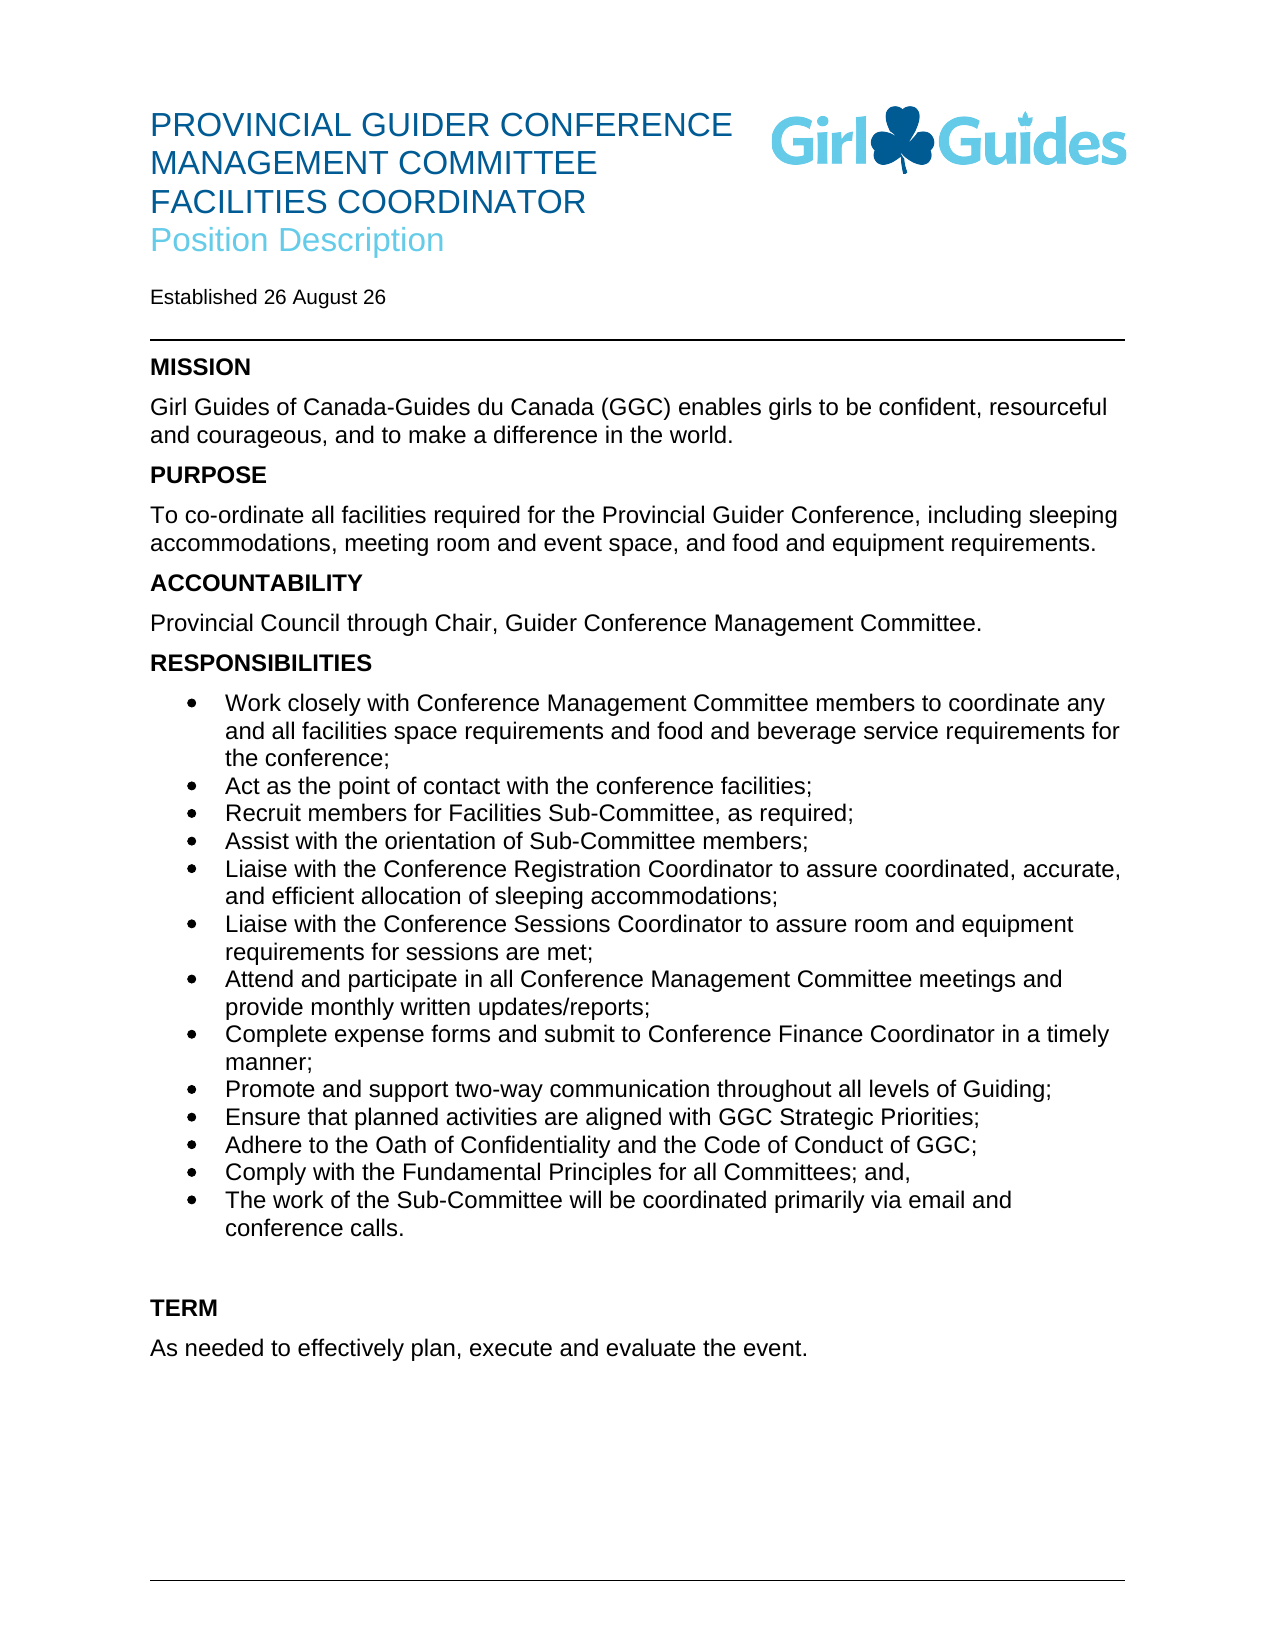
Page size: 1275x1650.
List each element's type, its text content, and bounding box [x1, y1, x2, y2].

text Provincial Council through Chair, Guider Conference Management Committee. [150, 609, 1125, 636]
picture [771, 106, 1127, 174]
text As needed to effectively plan, execute and evaluate the event. [150, 1334, 1125, 1361]
list Promote and support two-way communication throughout all levels of Guiding; [187, 1075, 1125, 1103]
list Liaise with the Conference Registration Coordinator to assure coordinated, accurate, and efficient allocation of sleeping accommodations; [187, 854, 1125, 910]
text RESPONSIBILITIES [150, 649, 1125, 676]
text MISSION [150, 353, 1125, 381]
text ACCOUNTABILITY [150, 569, 1125, 596]
list Adhere to the Oath of Confidentiality and the Code of Conduct of GGC; [187, 1131, 1125, 1158]
text To co-ordinate all facilities required for the Provincial Guider Conference, including sleeping accommodations, meeting room and event space, and food and equipment requirements. [150, 501, 1125, 556]
list Complete expense forms and submit to Conference Finance Coordinator in a timely manner; [187, 1020, 1125, 1075]
list Recruit members for Facilities Sub-Committee, as required; [187, 799, 1125, 827]
list Attend and participate in all Conference Management Committee meetings and provide monthly written updates/reports; [187, 965, 1125, 1020]
list Comply with the Fundamental Principles for all Committees; and, [187, 1158, 1125, 1186]
list Work closely with Conference Management Committee members to coordinate any and all facilities space requirements and food and beverage service requirements for the conference; [187, 689, 1125, 772]
list Liaise with the Conference Sessions Coordinator to assure room and equipment requirements for sessions are met; [187, 910, 1125, 965]
list Ensure that planned activities are aligned with GGC Strategic Priorities; [187, 1103, 1125, 1131]
text TERM [150, 1294, 1125, 1321]
list Act as the point of contact with the conference facilities; [187, 772, 1125, 799]
text PURPOSE [150, 461, 1125, 488]
list Assist with the orientation of Sub-Committee members; [187, 827, 1125, 854]
text Girl Guides of Canada-Guides du Canada (GGC) enables girls to be confident, resourceful and courageous, and to make a difference in the world. [150, 393, 1125, 448]
list The work of the Sub-Committee will be coordinated primarily via email and conference calls. [187, 1186, 1125, 1241]
